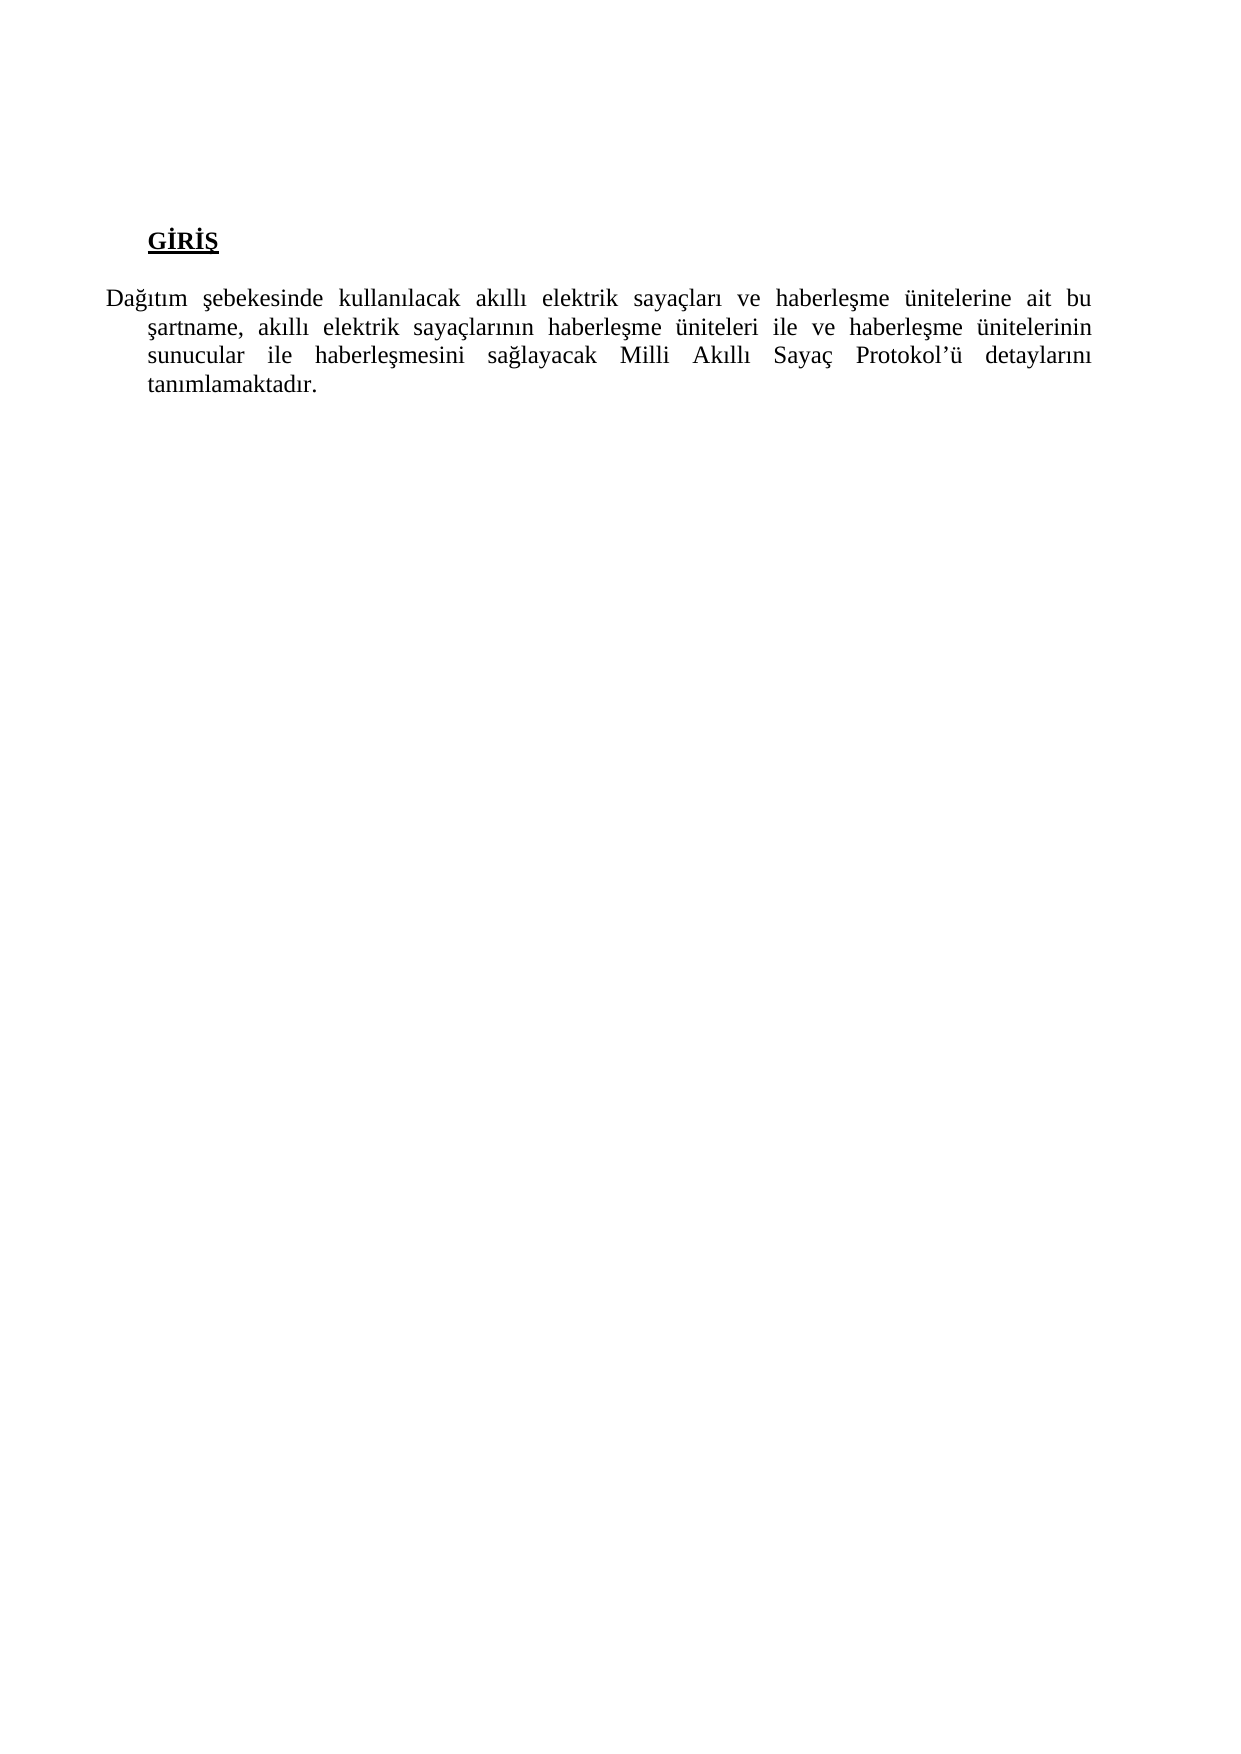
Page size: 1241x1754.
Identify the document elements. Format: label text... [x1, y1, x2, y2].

subtitle GİRİŞ [147, 226, 1140, 255]
text Dağıtım şebekesinde kullanılacak akıllı elektrik sayaçları ve haberleşme ünitelerine ait bu şartname, akıllı elektrik sayaçlarının haberleşme üniteleri ile ve haberleşme ünitelerinin sunucular ile haberleşmesini sağlayacak Milli Akıllı Sayaç Protokol’ü detaylarını tanımlamaktadır. [106, 283, 1093, 398]
